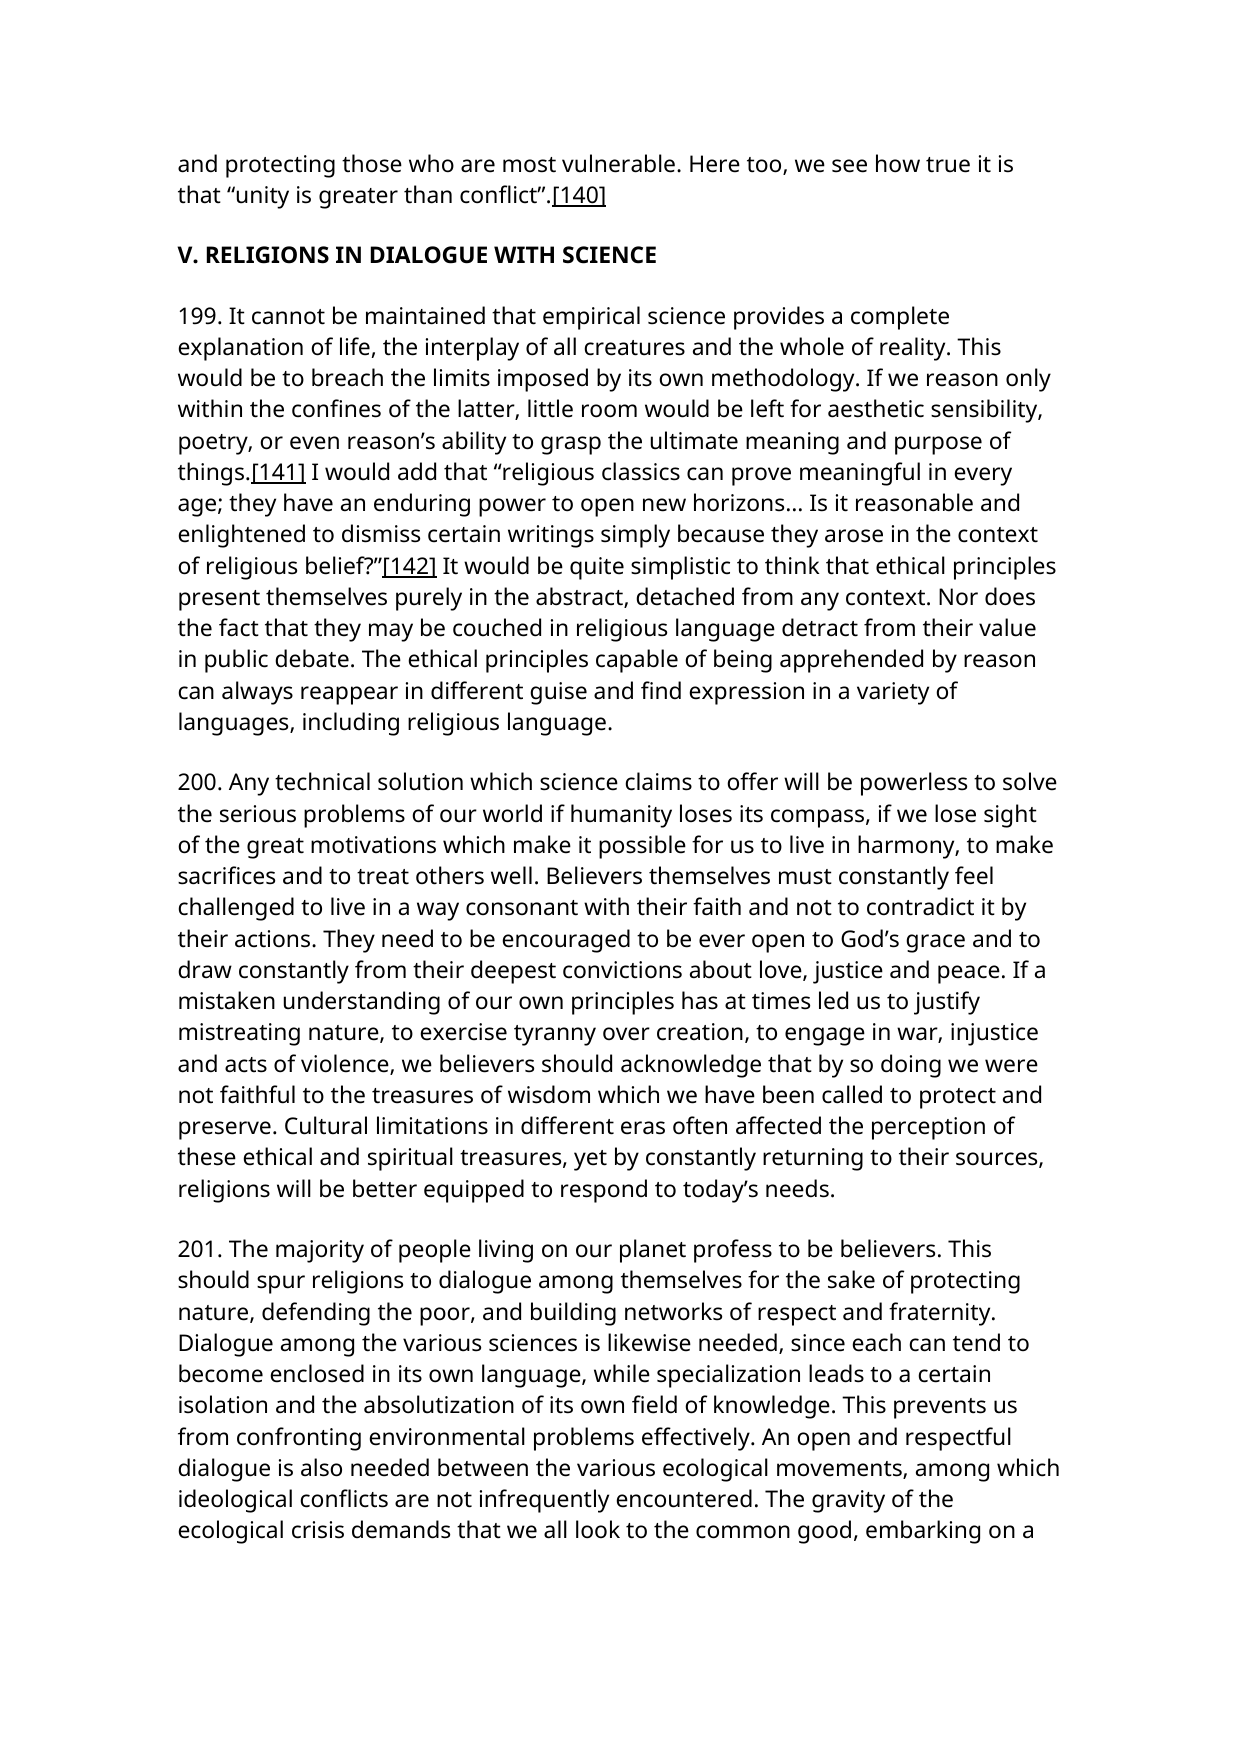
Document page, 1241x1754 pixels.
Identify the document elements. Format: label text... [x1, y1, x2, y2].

text V. RELIGIONS IN DIALOGUE WITH SCIENCE [177, 239, 1063, 271]
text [177, 148, 1063, 210]
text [177, 1233, 1063, 1546]
text 199. It cannot be maintained that empirical science provides a complete explanation of life, the interplay of all creatures and the whole of reality. This would be to breach the limits imposed by its own methodology. If we reason only within the confines of the latter, little room would be left for aesthetic sensibility, poetry, or even reason’s ability to grasp the ultimate meaning and purpose of things.[141] I would add that “religious classics can prove meaningful in every age; they have an enduring power to open new horizons… Is it reasonable and enlightened to dismiss certain writings simply because they arose in the context of religious belief?”[142] It would be quite simplistic to think that ethical principles present themselves purely in the abstract, detached from any context. Nor does the fact that they may be couched in religious language detract from their value in public debate. The ethical principles capable of being apprehended by reason can always reappear in different guise and find expression in a variety of languages, including religious language. [177, 300, 1063, 737]
text 200. Any technical solution which science claims to offer will be powerless to solve the serious problems of our world if humanity loses its compass, if we lose sight of the great motivations which make it possible for us to live in harmony, to make sacrifices and to treat others well. Believers themselves must constantly feel challenged to live in a way consonant with their faith and not to contradict it by their actions. They need to be encouraged to be ever open to God’s grace and to draw constantly from their deepest convictions about love, justice and peace. If a mistaken understanding of our own principles has at times led us to justify mistreating nature, to exercise tyranny over creation, to engage in war, injustice and acts of violence, we believers should acknowledge that by so doing we were not faithful to the treasures of wisdom which we have been called to protect and preserve. Cultural limitations in different eras often affected the perception of these ethical and spiritual treasures, yet by constantly returning to their sources, religions will be better equipped to respond to today’s needs. [177, 766, 1063, 1204]
